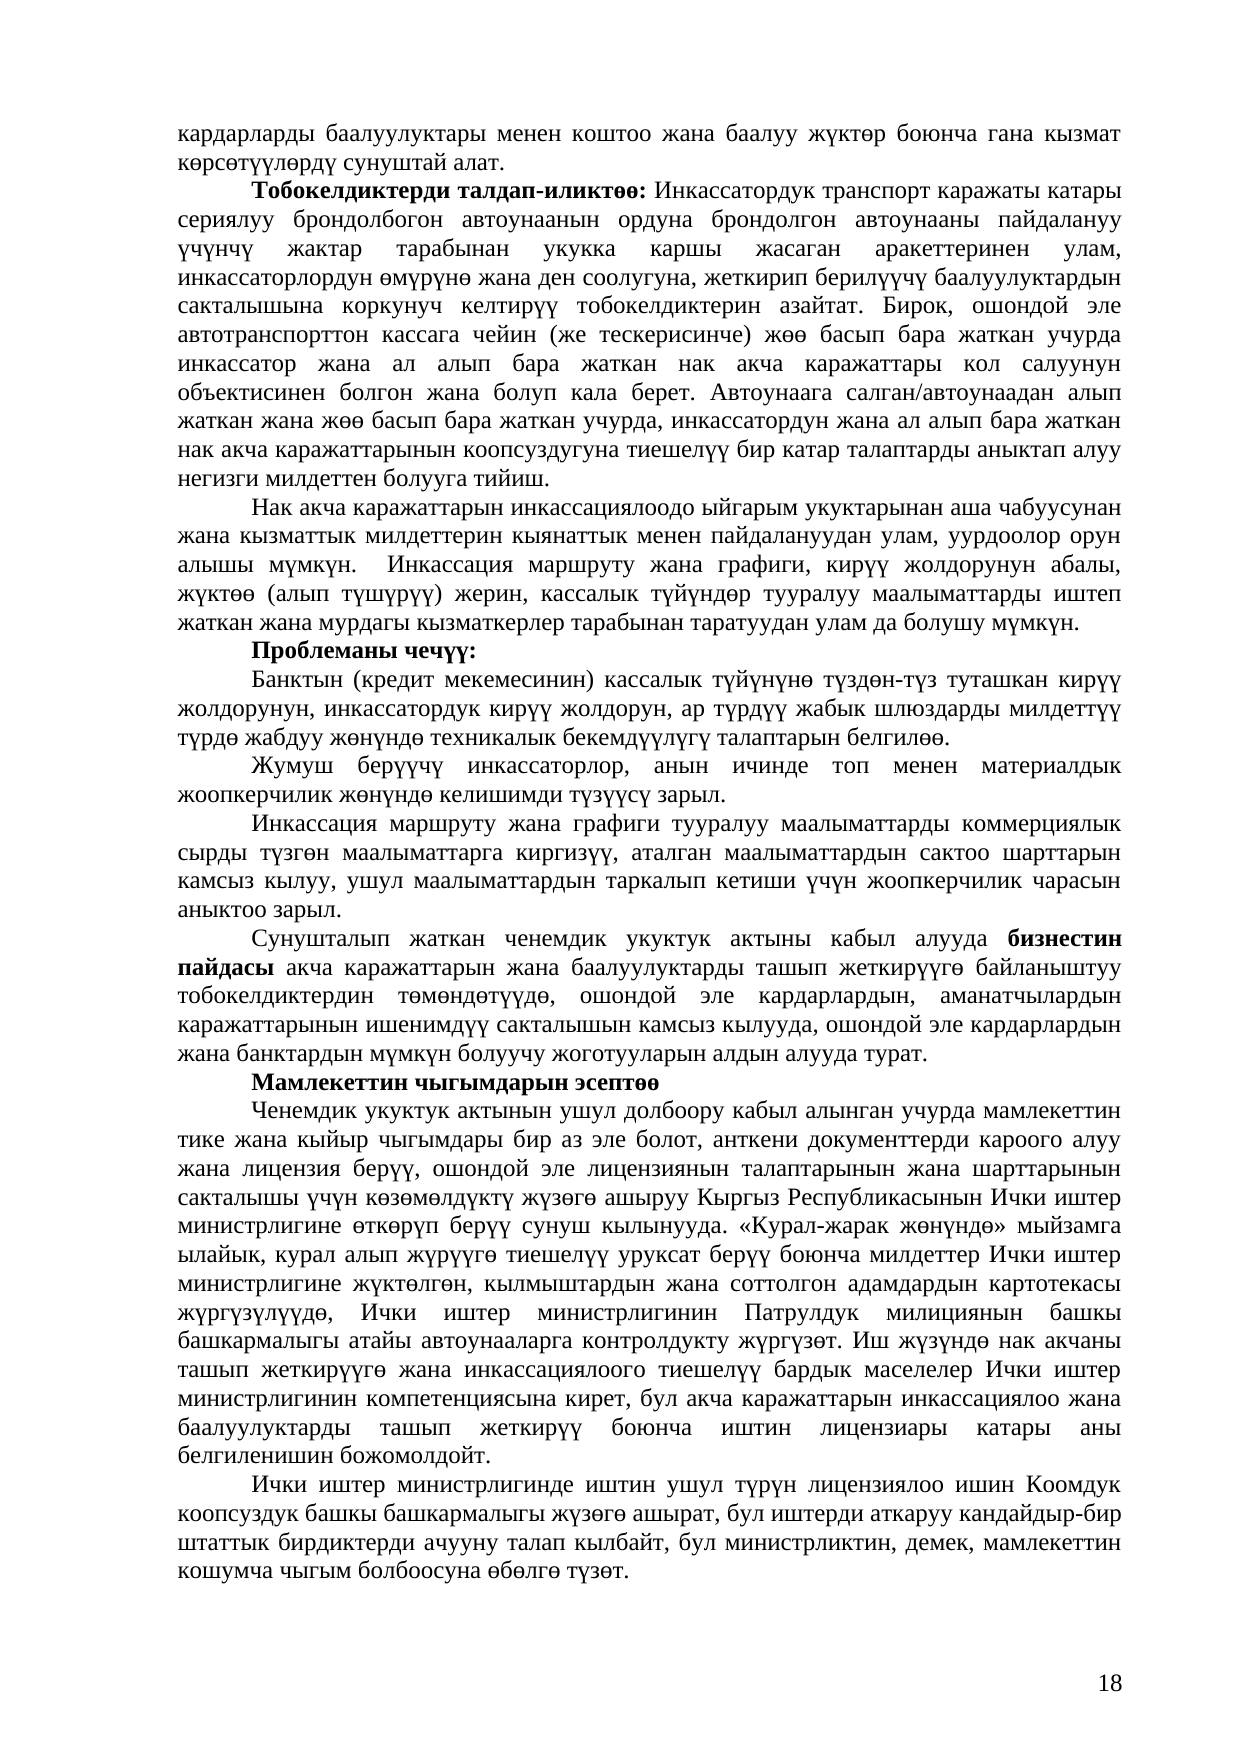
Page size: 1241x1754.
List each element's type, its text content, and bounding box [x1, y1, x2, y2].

text Инкассация маршруту жана графиги тууралуу маалыматтарды коммерциялык сырды түзгөн маалыматтарга киргизүү, аталган маалыматтардын сактоо шарттарын камсыз кылуу, ушул маалыматтардын таркалып кетиши үчүн жоопкерчилик чарасын аныктоо зарыл. [177, 808, 1122, 923]
text Проблеманы чечүү: [177, 636, 1122, 664]
text Мамлекеттин чыгымдарын эсептөө [177, 1067, 1122, 1096]
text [177, 118, 1122, 176]
text Тобокелдиктерди талдап-иликтөө: Инкассатордук транспорт каражаты катары сериялуу брондолбогон автоунаанын ордуна брондолгон автоунааны пайдалануу үчүнчү жактар тарабынан укукка каршы жасаган аракеттеринен улам, инкассаторлордун өмүрүнө жана ден соолугуна, жеткирип берилүүчү баалуулуктардын сакталышына коркунуч келтирүү тобокелдиктерин азайтат. Бирок, ошондой эле автотранспорттон кассага чейин (же тескерисинче) жөө басып бара жаткан учурда инкассатор жана ал алып бара жаткан нак акча каражаттары кол салуунун объектисинен болгон жана болуп кала берет. Автоунаага салган/автоунаадан алып жаткан жана жөө басып бара жаткан учурда, инкассатордун жана ал алып бара жаткан нак акча каражаттарынын коопсуздугуна тиешелүү бир катар талаптарды аныктап алуу негизги милдеттен болууга тийиш. [177, 176, 1122, 492]
text Банктын (кредит мекемесинин) кассалык түйүнүнө түздөн-түз туташкан кирүү жолдорунун, инкассатордук кирүү жолдорун, ар түрдүү жабык шлюздарды милдеттүү түрдө жабдуу жөнүндө техникалык бекемдүүлүгү талаптарын белгилөө. [177, 664, 1122, 751]
text Сунушталып жаткан ченемдик укуктук актыны кабыл алууда бизнестин пайдасы акча каражаттарын жана баалуулуктарды ташып жеткирүүгө байланыштуу тобокелдиктердин төмөндөтүүдө, ошондой эле кардарлардын, аманатчылардын каражаттарынын ишенимдүү сакталышын камсыз кылууда, ошондой эле кардарлардын жана банктардын мүмкүн болуучу жоготууларын алдын алууда турат. [177, 923, 1122, 1067]
text Ченемдик укуктук актынын ушул долбоору кабыл алынган учурда мамлекеттин тике жана кыйыр чыгымдары бир аз эле болот, анткени документтерди кароого алуу жана лицензия берүү, ошондой эле лицензиянын талаптарынын жана шарттарынын сакталышы үчүн көзөмөлдүктү жүзөгө ашыруу Кыргыз Республикасынын Ички иштер министрлигине өткөрүп берүү сунуш кылынууда. «Курал-жарак жөнүндө» мыйзамга ылайык, курал алып жүрүүгө тиешелүү уруксат берүү боюнча милдеттер Ички иштер министрлигине жүктөлгөн, кылмыштардын жана соттолгон адамдардын картотекасы жүргүзүлүүдө, Ички иштер министрлигинин Патрулдук милициянын башкы башкармалыгы атайы автоунааларга контролдукту жүргүзөт. Иш жүзүндө нак акчаны ташып жеткирүүгө жана инкассациялоого тиешелүү бардык маселелер Ички иштер министрлигинин компетенциясына кирет, бул акча каражаттарын инкассациялоо жана баалуулуктарды ташып жеткирүү боюнча иштин лицензиары катары аны белгиленишин божомолдойт. [177, 1096, 1122, 1469]
text Ички иштер министрлигинде иштин ушул түрүн лицензиялоо ишин Коомдук коопсуздук башкы башкармалыгы жүзөгө ашырат, бул иштерди аткаруу кандайдыр-бир штаттык бирдиктерди ачууну талап кылбайт, бул министрликтин, демек, мамлекеттин кошумча чыгым болбоосуна өбөлгө түзөт. [177, 1469, 1122, 1584]
text Нак акча каражаттарын инкассациялоодо ыйгарым укуктарынан аша чабуусунан жана кызматтык милдеттерин кыянаттык менен пайдалануудан улам, уурдоолор орун алышы мүмкүн. Инкассация маршруту жана графиги, кирүү жолдорунун абалы, жүктөө (алып түшүрүү) жерин, кассалык түйүндөр тууралуу маалыматтарды иштеп жаткан жана мурдагы кызматкерлер тарабынан таратуудан улам да болушу мүмкүн. [177, 492, 1122, 636]
text Жумуш берүүчү инкассаторлор, анын ичинде топ менен материалдык жоопкерчилик жөнүндө келишимди түзүүсү зарыл. [177, 751, 1122, 808]
